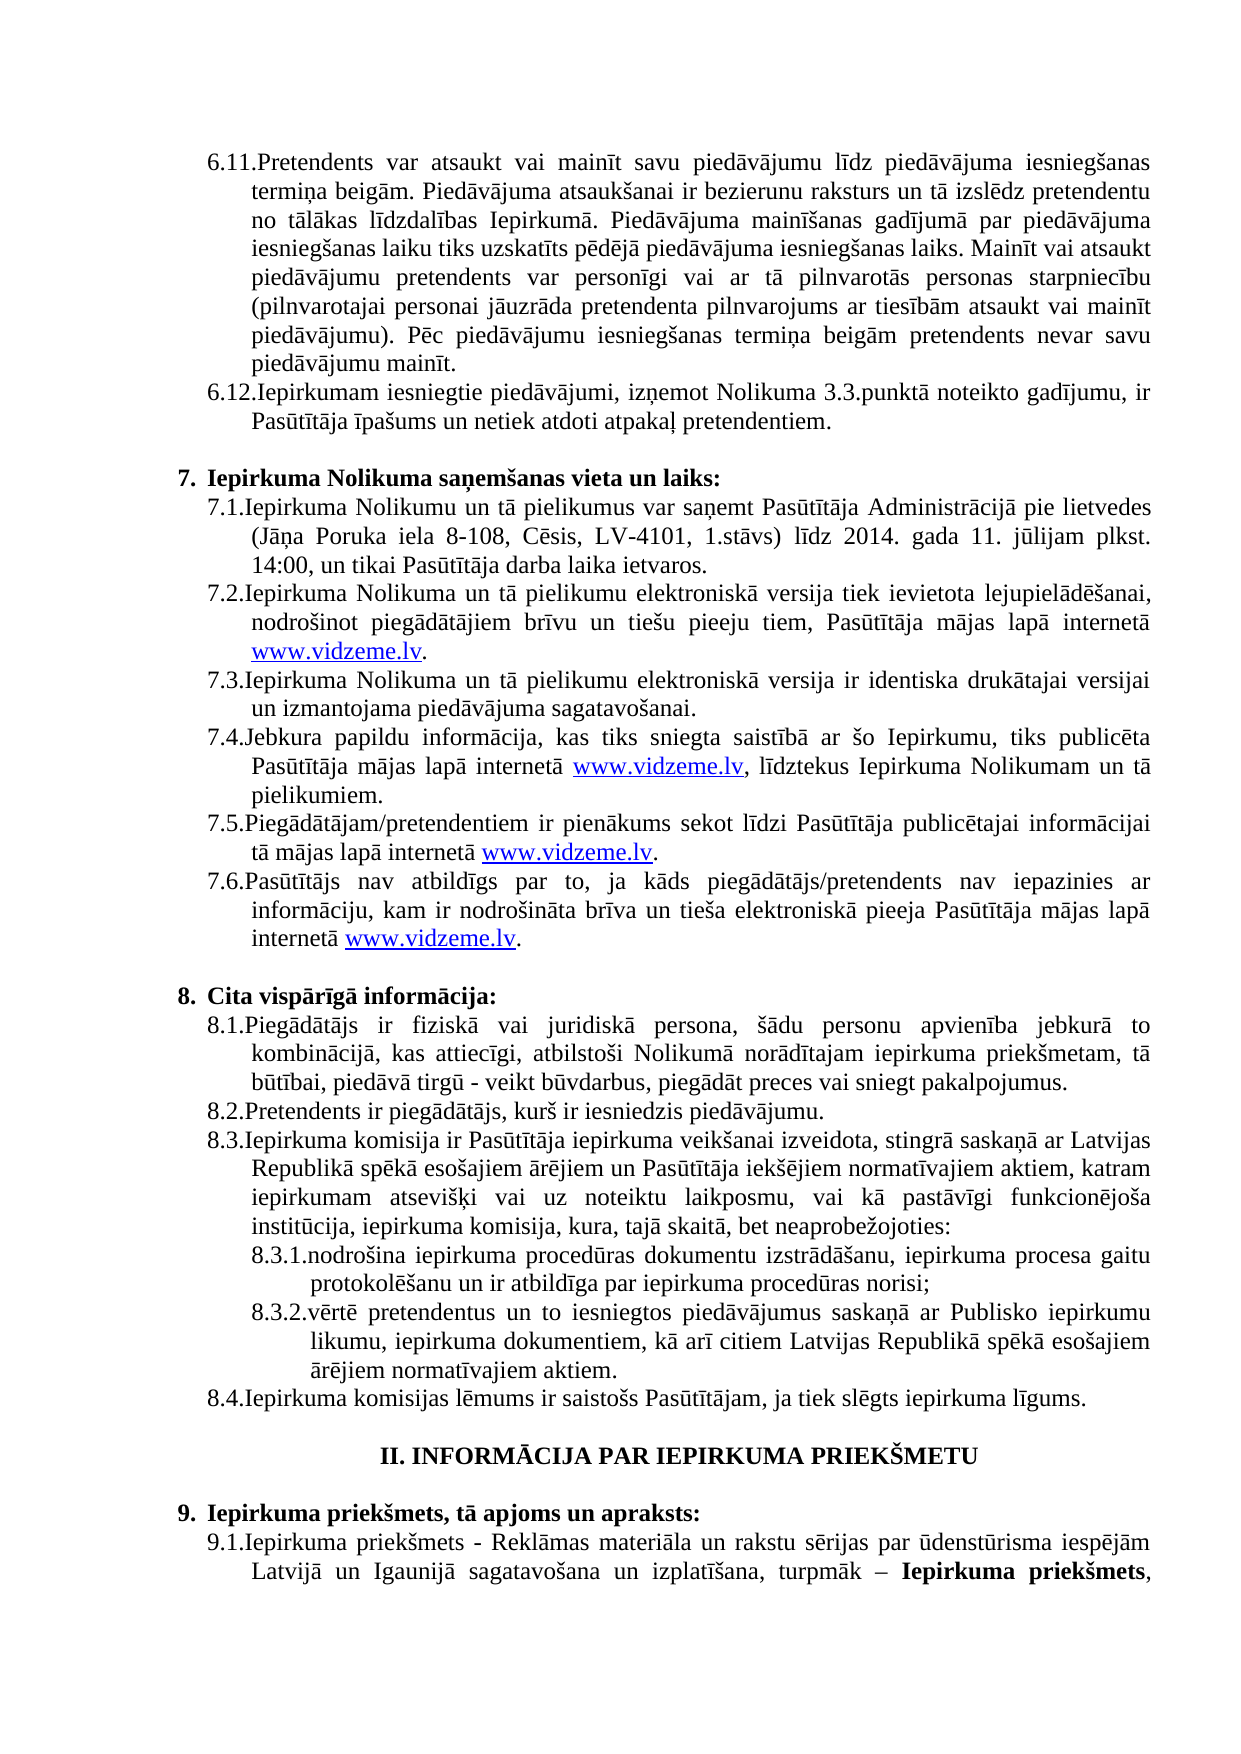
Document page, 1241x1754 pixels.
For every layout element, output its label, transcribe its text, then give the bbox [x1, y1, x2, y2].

list 8.2.Pretendents ir piegādātājs, kurš ir iesniedzis piedāvājumu. [207, 1096, 1152, 1125]
list 8.3.2.vērtē pretendentus un to iesniegtos piedāvājumus saskaņā ar Publisko iepirkumu likumu, iepirkuma dokumentiem, kā arī citiem Latvijas Republikā spēkā esošajiem ārējiem normatīvajiem aktiem. [251, 1297, 1152, 1383]
text 6.11.Pretendents var atsaukt vai mainīt savu piedāvājumu līdz piedāvājuma iesniegšanas termiņa beigām. Piedāvājuma atsaukšanai ir bezierunu raksturs un tā izslēdz pretendentu no tālākas līdzdalības Iepirkumā. Piedāvājuma mainīšanas gadījumā par piedāvājuma iesniegšanas laiku tiks uzskatīts pēdējā piedāvājuma iesniegšanas laiks. Mainīt vai atsaukt piedāvājumu pretendents var personīgi vai ar tā pilnvarotās personas starpniecību (pilnvarotajai personai jāuzrāda pretendenta pilnvarojums ar tiesībām atsaukt vai mainīt piedāvājumu). Pēc piedāvājumu iesniegšanas termiņa beigām pretendents nevar savu piedāvājumu mainīt. [207, 147, 1152, 377]
list 8.3.Iepirkuma komisija ir Pasūtītāja iepirkuma veikšanai izveidota, stingrā saskaņā ar Latvijas Republikā spēkā esošajiem ārējiem un Pasūtītāja iekšējiem normatīvajiem aktiem, katram iepirkumam atsevišķi vai uz noteiktu laikposmu, vai kā pastāvīgi funkcionējoša institūcija, iepirkuma komisija, kura, tajā skaitā, bet neaprobežojoties: [207, 1125, 1152, 1240]
text 7.4.Jebkura papildu informācija, kas tiks sniegta saistībā ar šo Iepirkumu, tiks publicēta Pasūtītāja mājas lapā internetā www.vidzeme.lv, līdztekus Iepirkuma Nolikumam un tā pielikumiem. [207, 722, 1152, 808]
text 6.12.Iepirkumam iesniegtie piedāvājumi, izņemot Nolikuma 3.3.punktā noteikto gadījumu, ir Pasūtītāja īpašums un netiek atdoti atpakaļ pretendentiem. [207, 377, 1152, 435]
text 7.3.Iepirkuma Nolikuma un tā pielikumu elektroniskā versija ir identiska drukātajai versijai un izmantojama piedāvājuma sagatavošanai. [207, 665, 1152, 722]
text II. INFORMĀCIJA PAR IEPIRKUMA PRIEKŠMETU [207, 1441, 1152, 1470]
list Iepirkuma Nolikuma saņemšanas vieta un laiks: [177, 463, 1152, 492]
text 8.4.Iepirkuma komisijas lēmums ir saistošs Pasūtītājam, ja tiek slēgts iepirkuma līgums. [207, 1383, 1152, 1412]
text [207, 1527, 1152, 1585]
text 7.1.Iepirkuma Nolikumu un tā pielikumus var saņemt Pasūtītāja Administrācijā pie lietvedes (Jāņa Poruka iela 8-108, Cēsis, LV-4101, 1.stāvs) līdz 2014. gada 11. jūlijam plkst. 14:00, un tikai Pasūtītāja darba laika ietvaros. [207, 492, 1152, 578]
text 7.2.Iepirkuma Nolikuma un tā pielikumu elektroniskā versija tiek ievietota lejupielādēšanai, nodrošinot piegādātājiem brīvu un tiešu pieeju tiem, Pasūtītāja mājas lapā internetā www.vidzeme.lv. [207, 578, 1152, 665]
text 7.5.Piegādātājam/pretendentiem ir pienākums sekot līdzi Pasūtītāja publicētajai informācijai tā mājas lapā internetā www.vidzeme.lv. [207, 808, 1152, 866]
list Iepirkuma priekšmets, tā apjoms un apraksts: [177, 1498, 1152, 1527]
list Cita vispārīgā informācija: [177, 981, 1152, 1010]
text 7.6.Pasūtītājs nav atbildīgs par to, ja kāds piegādātājs/pretendents nav iepazinies ar informāciju, kam ir nodrošināta brīva un tieša elektroniskā pieeja Pasūtītāja mājas lapā internetā www.vidzeme.lv. [207, 866, 1152, 952]
list 8.1.Piegādātājs ir fiziskā vai juridiskā persona, šādu personu apvienība jebkurā to kombinācijā, kas attiecīgi, atbilstoši Nolikumā norādītajam iepirkuma priekšmetam, tā būtībai, piedāvā tirgū - veikt būvdarbus, piegādāt preces vai sniegt pakalpojumus. [207, 1010, 1152, 1096]
list 8.3.1.nodrošina iepirkuma procedūras dokumentu izstrādāšanu, iepirkuma procesa gaitu protokolēšanu un ir atbildīga par iepirkuma procedūras norisi; [251, 1240, 1152, 1297]
